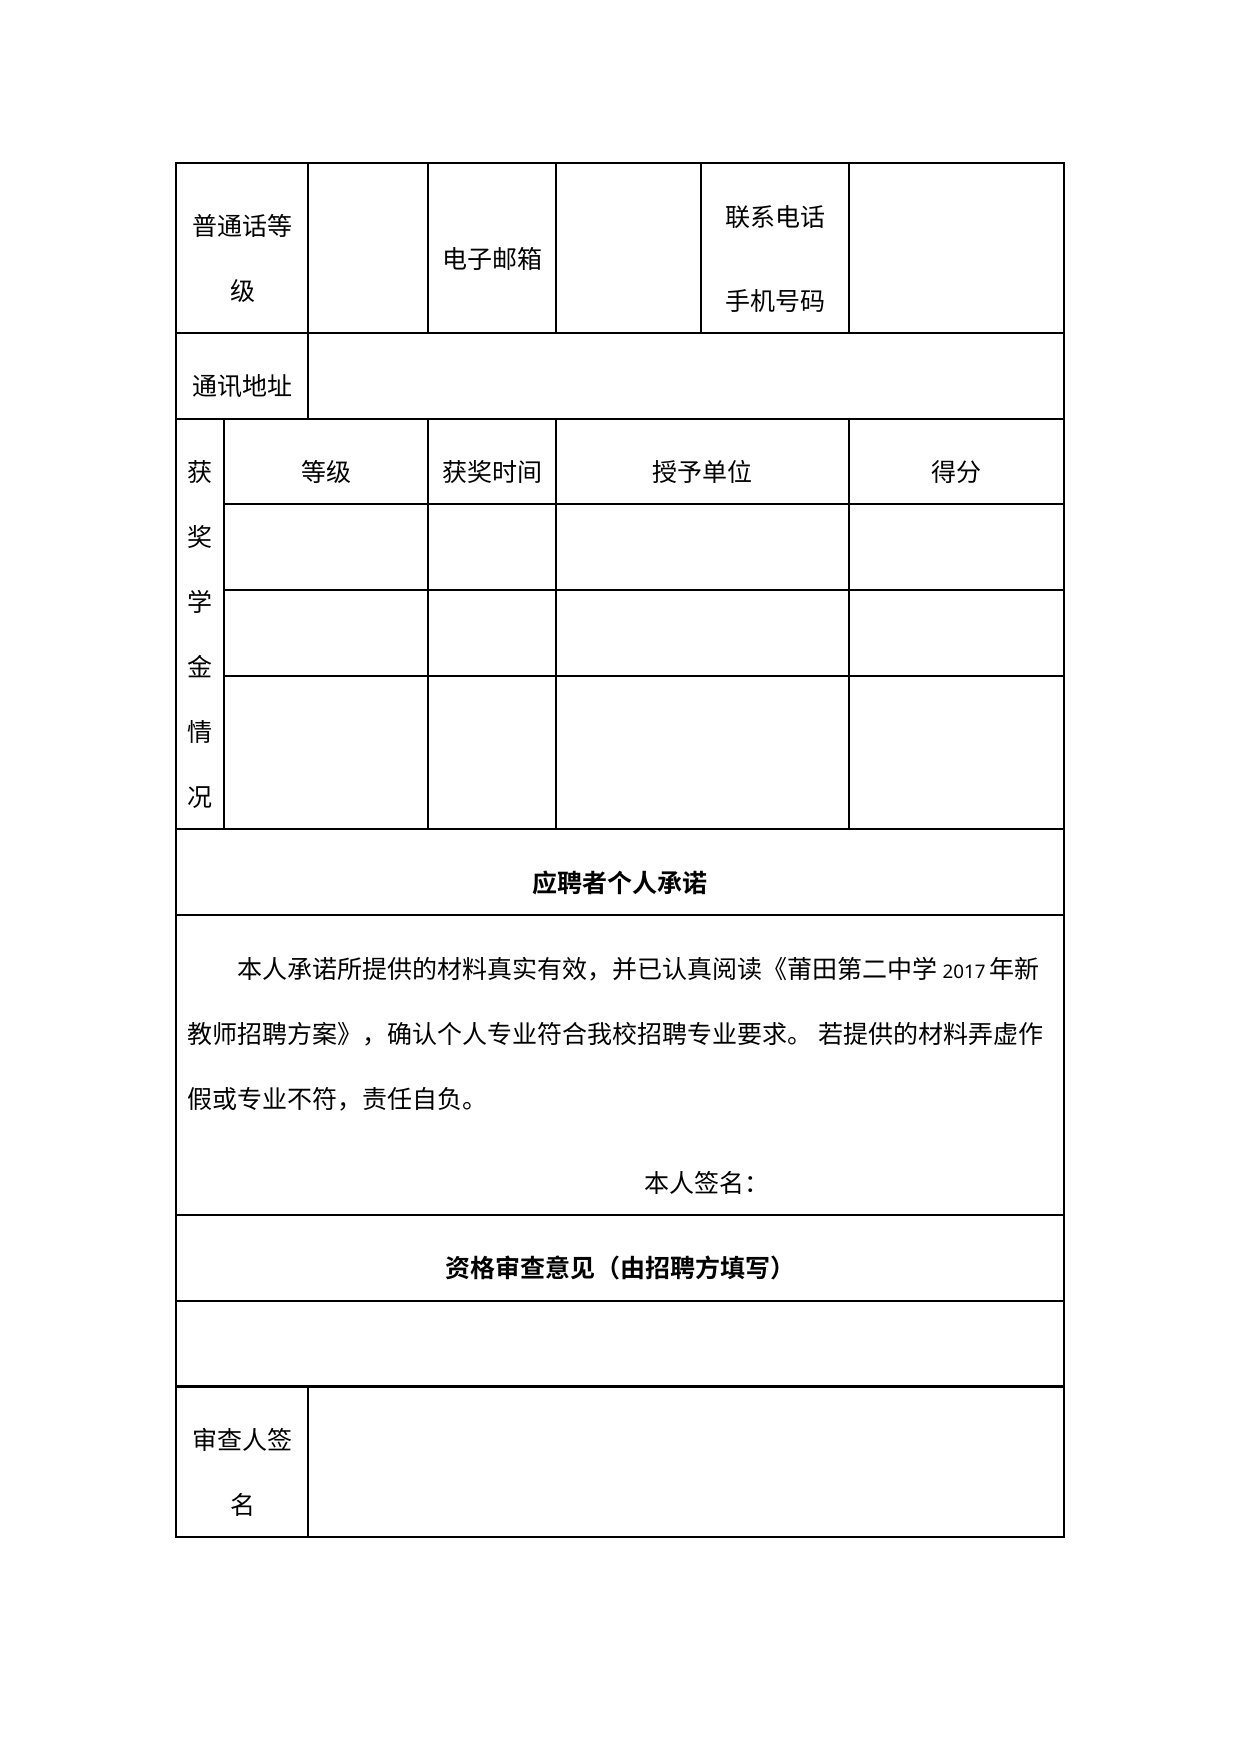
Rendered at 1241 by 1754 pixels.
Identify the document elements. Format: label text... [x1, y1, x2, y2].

table_cell [850, 505, 1063, 589]
table_cell [309, 1388, 1063, 1536]
table_cell 获奖学金情况 [177, 420, 223, 828]
table_cell 获奖时间 [429, 420, 555, 503]
table_cell [429, 505, 555, 589]
table_cell 授予单位 [557, 420, 848, 503]
table_cell [429, 591, 555, 675]
table_cell 普通话等级 [177, 164, 307, 332]
table_cell 通讯地址 [177, 334, 307, 417]
table_cell 审查人签名 [177, 1388, 307, 1536]
table_cell [850, 164, 1063, 332]
table_cell [177, 1302, 1063, 1385]
table_cell [309, 164, 427, 332]
table_cell [429, 677, 555, 828]
table_cell [557, 164, 700, 332]
table_cell [850, 677, 1063, 828]
table_cell [557, 591, 848, 675]
table_cell 资格审查意见（由招聘方填写） [177, 1216, 1063, 1299]
table_cell [225, 505, 427, 589]
table_cell 本人承诺所提供的材料真实有效，并已认真阅读《莆田第二中学2017年新教师招聘方案》，确认个人专业符合我校招聘专业要求。 若提供的材料弄虚作假或专业不符，责任自负。 本人签名： [177, 916, 1063, 1214]
table_cell [850, 591, 1063, 675]
table_cell 联系电话 手机号码 [702, 164, 848, 332]
table_cell 电子邮箱 [429, 164, 555, 332]
table_cell 得分 [850, 420, 1063, 503]
table_cell [225, 677, 427, 828]
table_cell 等级 [225, 420, 427, 503]
table_cell [225, 591, 427, 675]
table_cell [557, 505, 848, 589]
table_cell [557, 677, 848, 828]
table_cell [309, 334, 1063, 417]
table_cell 应聘者个人承诺 [177, 830, 1063, 914]
